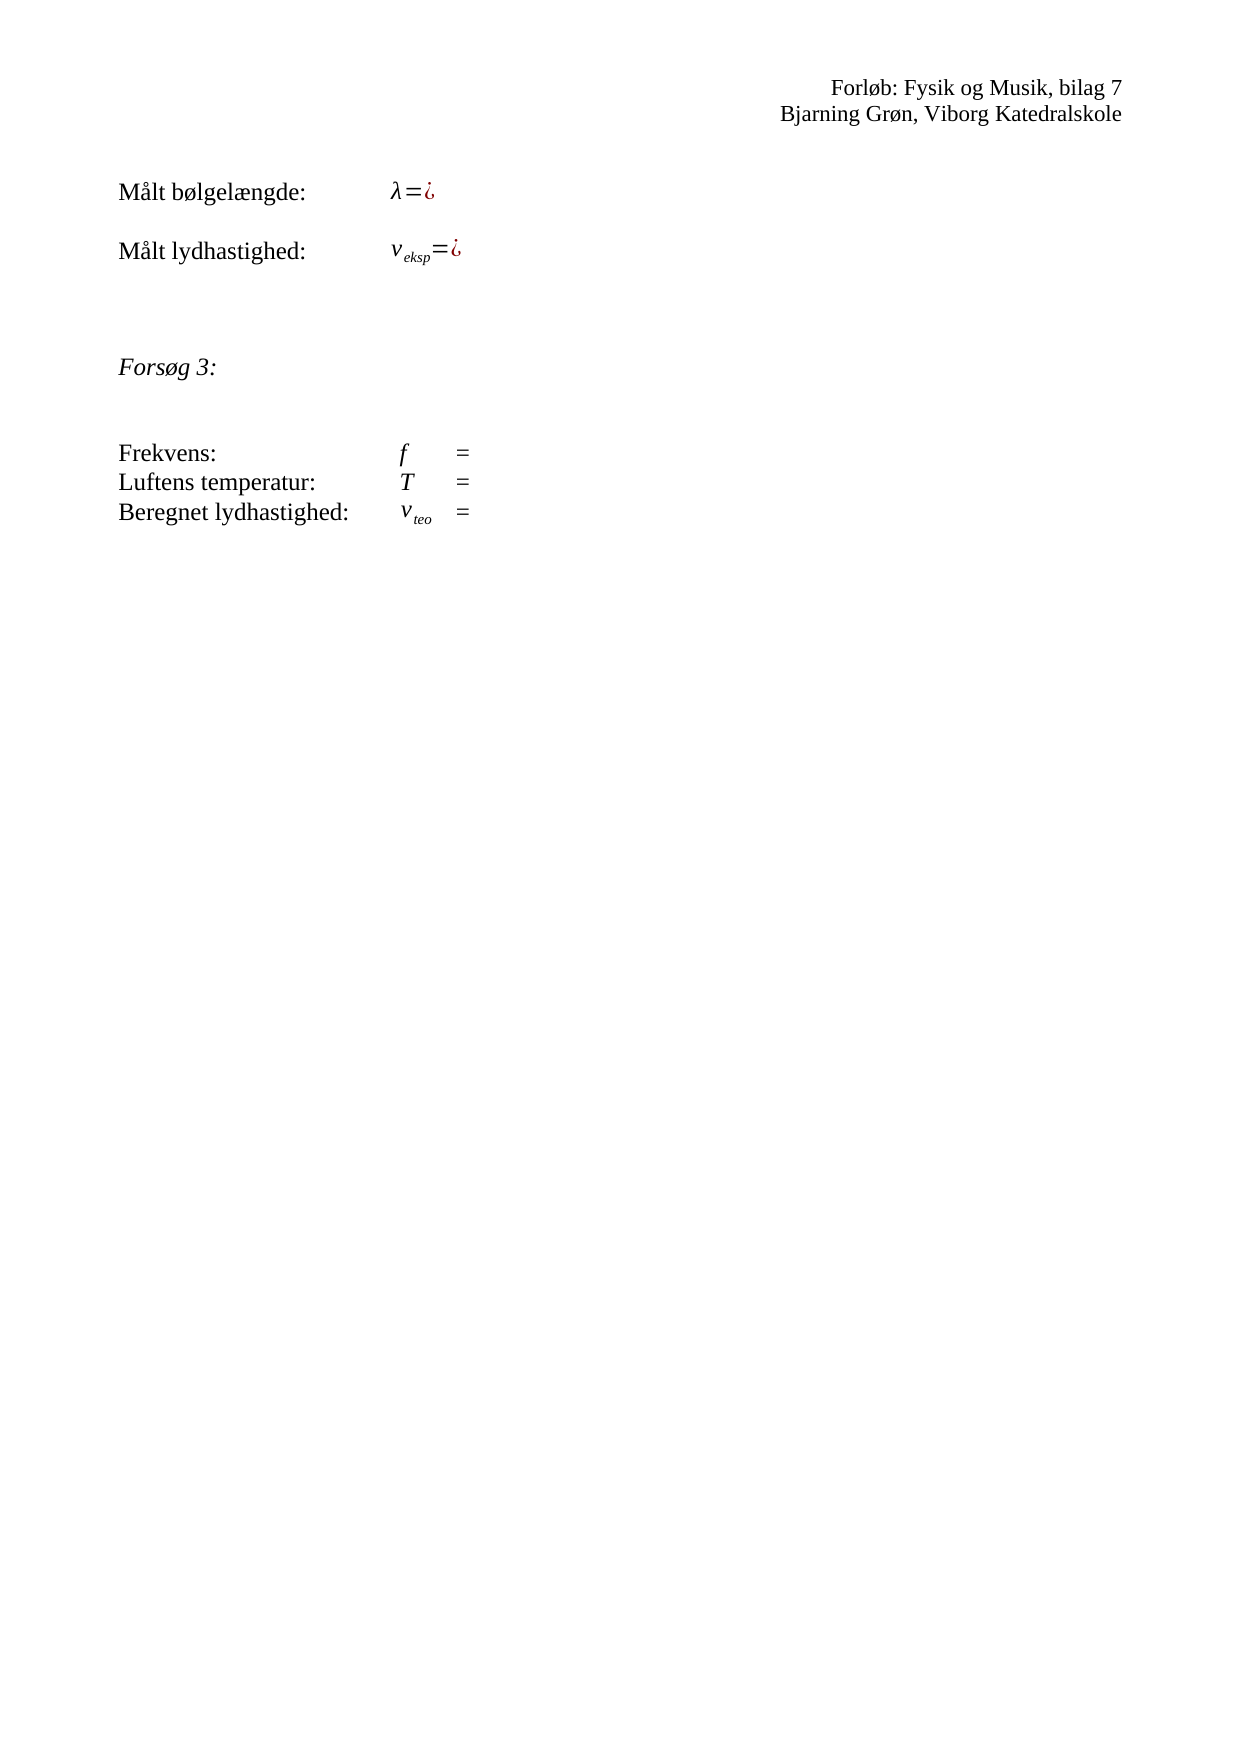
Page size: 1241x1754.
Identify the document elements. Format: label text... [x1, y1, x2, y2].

text Beregnet lydhastighed: = [118, 496, 583, 527]
text Målt lydhastighed: [118, 235, 1122, 266]
text Målt bølgelængde: [118, 177, 1122, 206]
text Frekvens: f = [118, 438, 583, 467]
text Luftens temperatur: T = [118, 467, 583, 496]
text Forsøg 3: [118, 352, 1122, 381]
